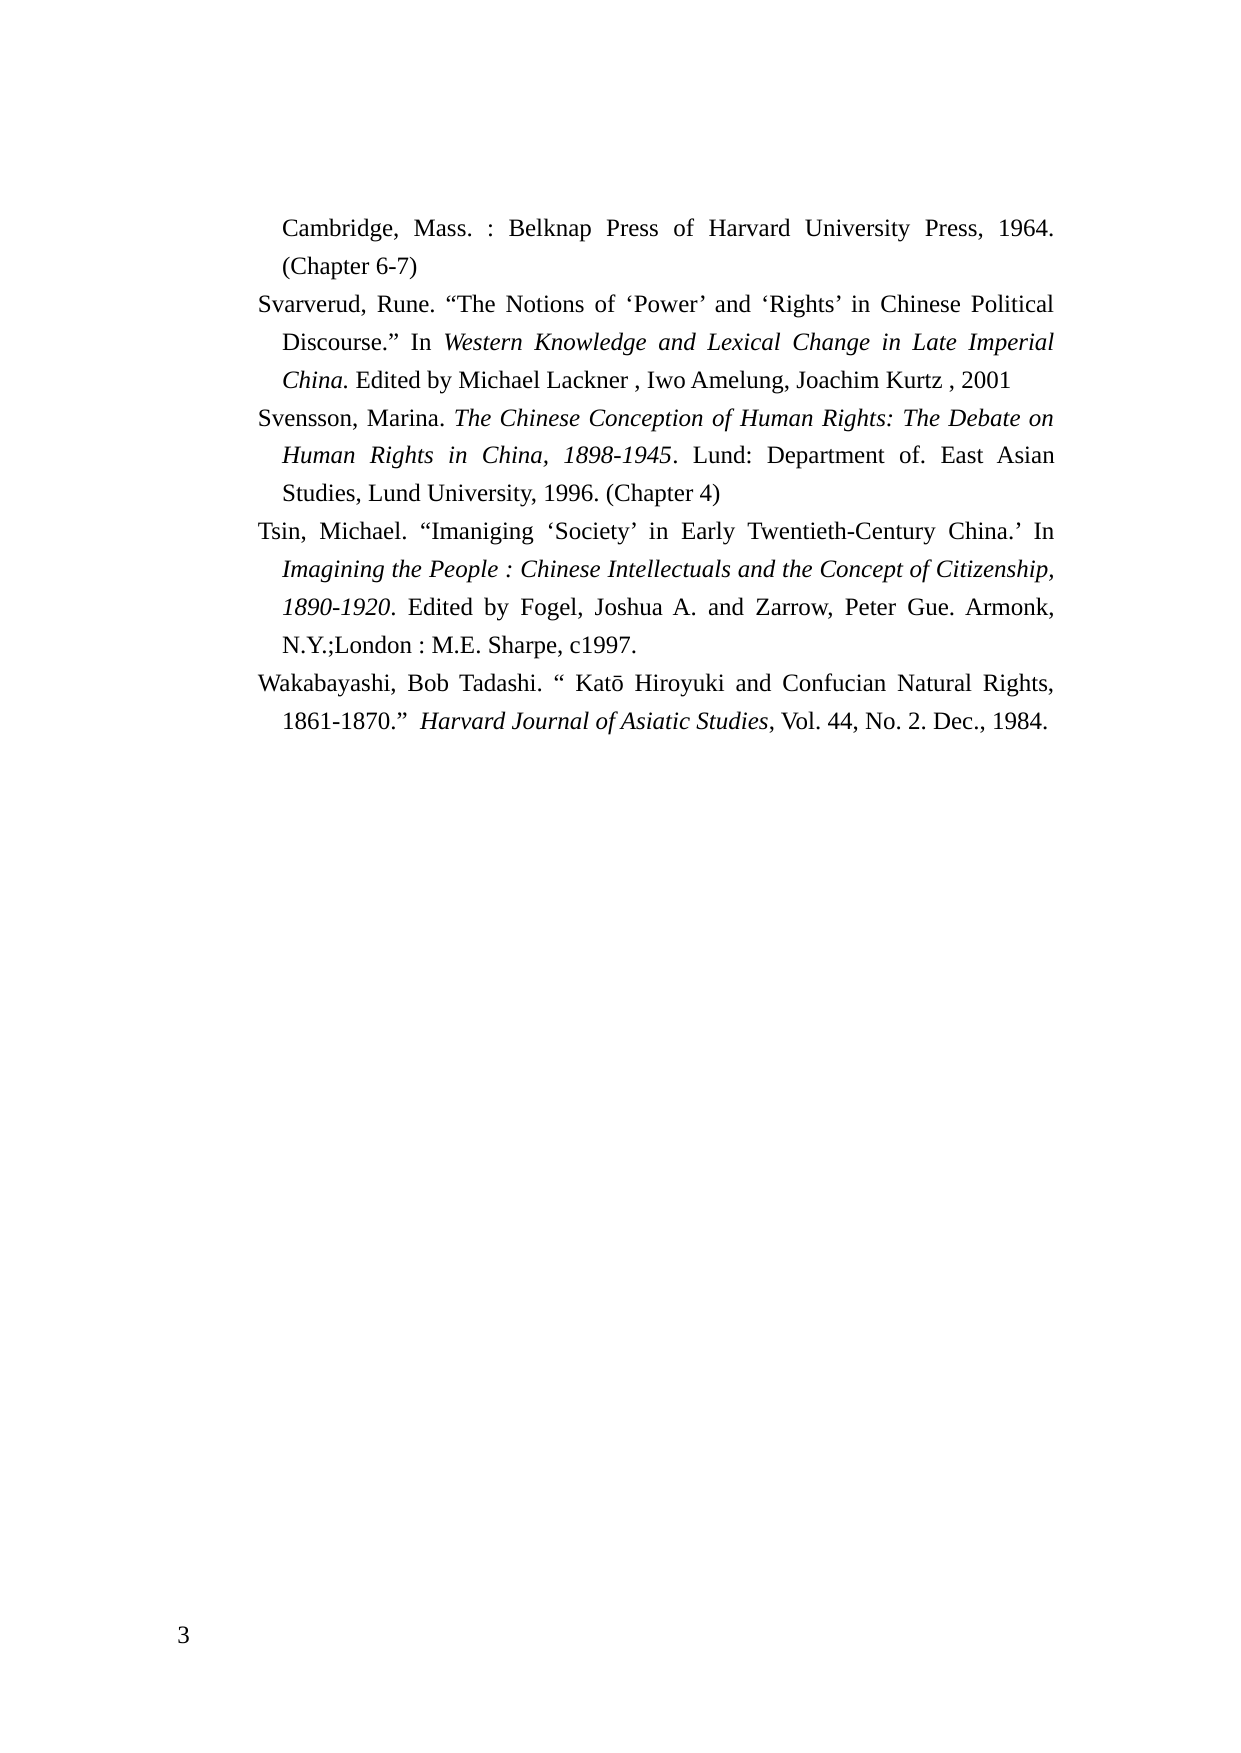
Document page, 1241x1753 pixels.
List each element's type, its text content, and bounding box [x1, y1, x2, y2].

text Wakabayashi, Bob Tadashi. “ Katō Hiroyuki and Confucian Natural Rights, 1861-1870.” Harvard Journal of Asiatic Studies, Vol. 44, No. 2. Dec., 1984. [234, 663, 1055, 739]
text Tsin, Michael. “Imaniging ‘Society’ in Early Twentieth-Century China.’ In Imagining the People : Chinese Intellectuals and the Concept of Citizenship, 1890-1920. Edited by Fogel, Joshua A. and Zarrow, Peter Gue. Armonk, N.Y.;London : M.E. Sharpe, c1997. [234, 512, 1055, 663]
text Svarverud, Rune. “The Notions of ‘Power’ and ‘Rights’ in Chinese Political Discourse.” In Western Knowledge and Lexical Change in Late Imperial China. Edited by Michael Lackner , Iwo Amelung, Joachim Kurtz , 2001 [234, 284, 1055, 398]
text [234, 208, 1055, 284]
text Svensson, Marina. The Chinese Conception of Human Rights: The Debate on Human Rights in China, 1898-1945. Lund: Department of. East Asian Studies, Lund University, 1996. (Chapter 4) [234, 398, 1055, 512]
